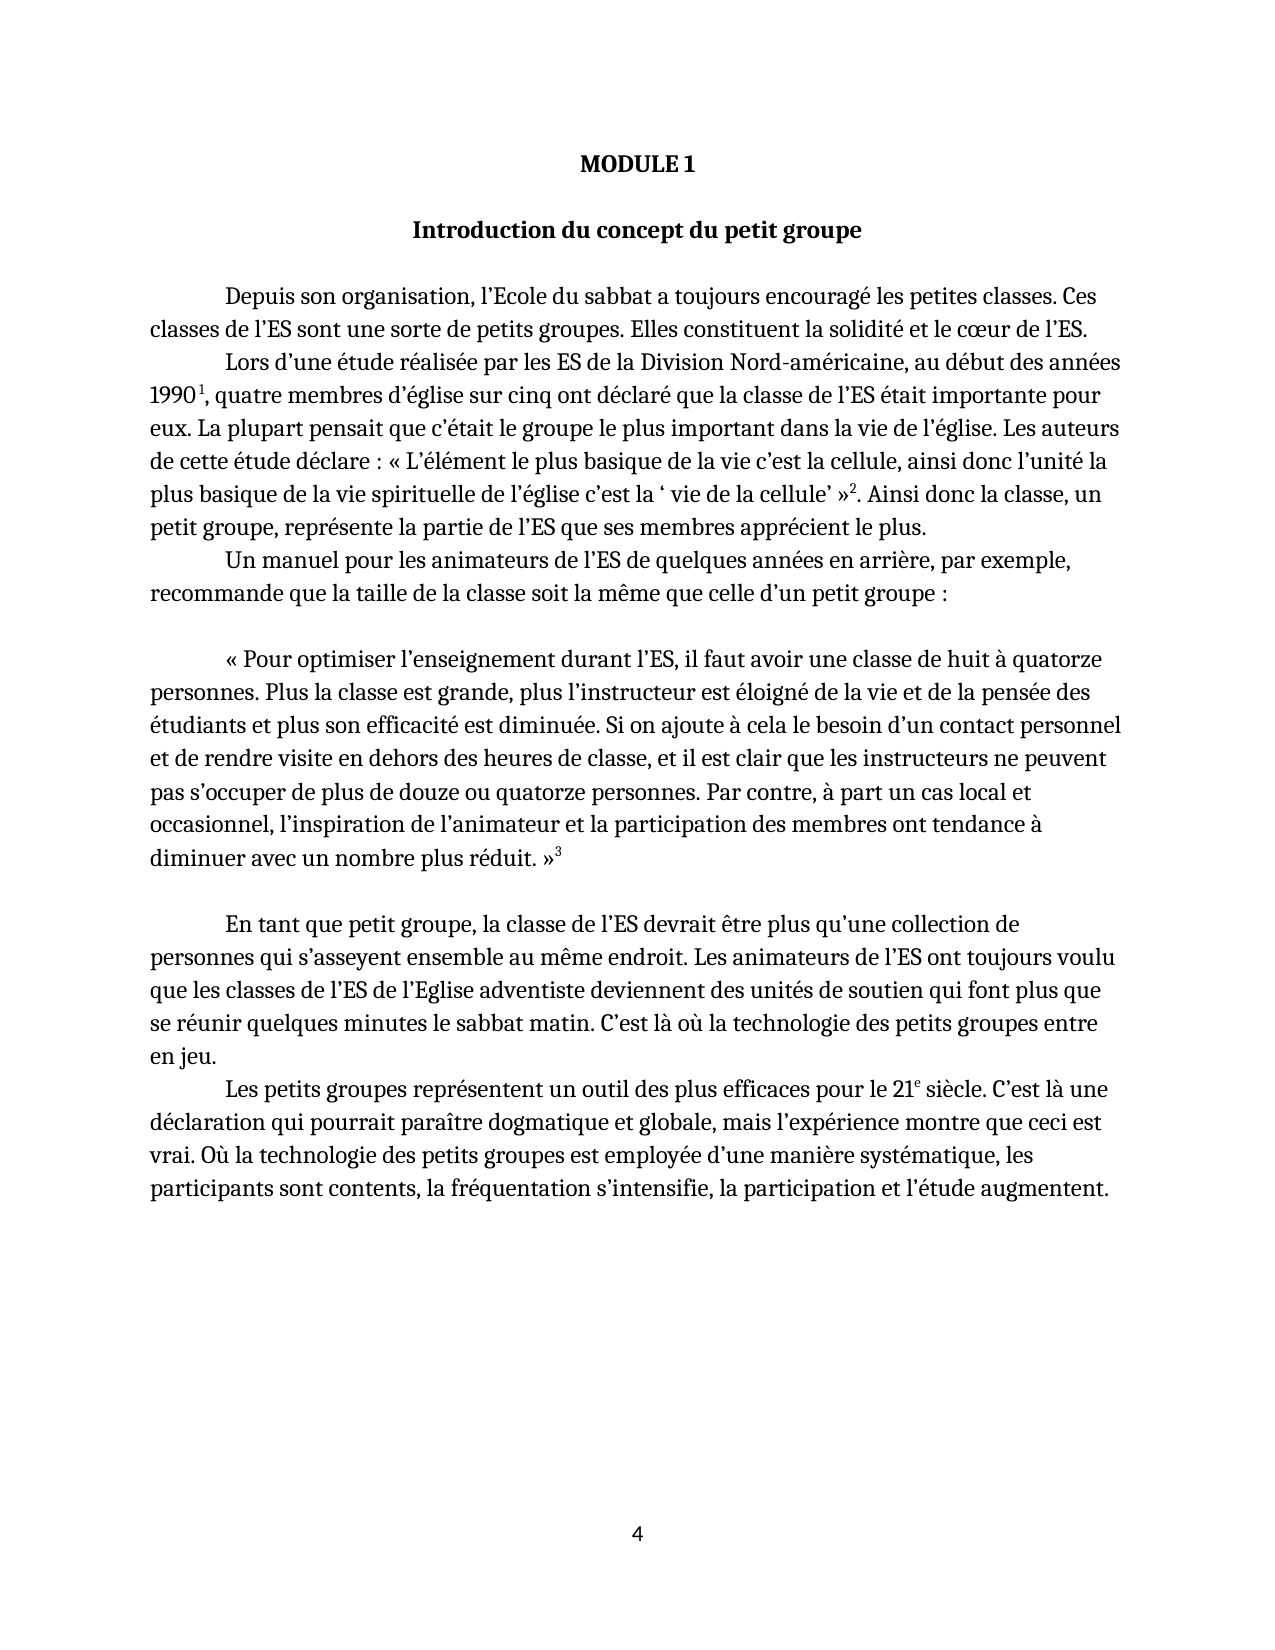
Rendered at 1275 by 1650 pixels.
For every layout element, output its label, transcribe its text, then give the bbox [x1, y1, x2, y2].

list Depuis son organisation, l’Ecole du sabbat a toujours encouragé les petites classes. Ces classes de l’ES sont une sorte de petits groupes. Elles constituent la solidité et le cœur de l’ES. [150, 282, 1125, 344]
list Les petits groupes représentent un outil des plus efficaces pour le 21e siècle. C’est là une déclaration qui pourrait paraître dogmatique et globale, mais l’expérience montre que ceci est vrai. Où la technologie des petits groupes est employée d’une manière systématique, les participants sont contents, la fréquentation s’intensifie, la participation et l’étude augmentent. [150, 1074, 1125, 1202]
list MODULE 1 [150, 150, 1125, 179]
list « Pour optimiser l’enseignement durant l’ES, il faut avoir une classe de huit à quatorze personnes. Plus la classe est grande, plus l’instructeur est éloigné de la vie et de la pensée des étudiants et plus son efficacité est diminuée. Si on ajoute à cela le besoin d’un contact personnel et de rendre visite en dehors des heures de classe, et il est clair que les instructeurs ne peuvent pas s’occuper de plus de douze ou quatorze personnes. Par contre, à part un cas local et occasionnel, l’inspiration de l’animateur et la participation des membres ont tendance à diminuer avec un nombre plus réduit. »3 [150, 645, 1125, 872]
list En tant que petit groupe, la classe de l’ES devrait être plus qu’une collection de personnes qui s’asseyent ensemble au même endroit. Les animateurs de l’ES ont toujours voulu que les classes de l’ES de l’Eglise adventiste deviennent des unités de soutien qui font plus que se réunir quelques minutes le sabbat matin. C’est là où la technologie des petits groupes entre en jeu. [150, 909, 1125, 1070]
list Un manuel pour les animateurs de l’ES de quelques années en arrière, par exemple, recommande que la taille de la classe soit la même que celle d’un petit groupe : [150, 546, 1125, 608]
list Lors d’une étude réalisée par les ES de la Division Nord-américaine, au début des années 1990 1, quatre membres d’église sur cinq ont déclaré que la classe de l’ES était importante pour eux. La plupart pensait que c’était le groupe le plus important dans la vie de l’église. Les auteurs de cette étude déclare : « L’élément le plus basique de la vie c’est la cellule, ainsi donc l’unité la plus basique de la vie spirituelle de l’église c’est la ‘ vie de la cellule’ »2. Ainsi donc la classe, un petit groupe, représente la partie de l’ES que ses membres apprécient le plus. [150, 348, 1125, 542]
list Introduction du concept du petit groupe [150, 216, 1125, 245]
